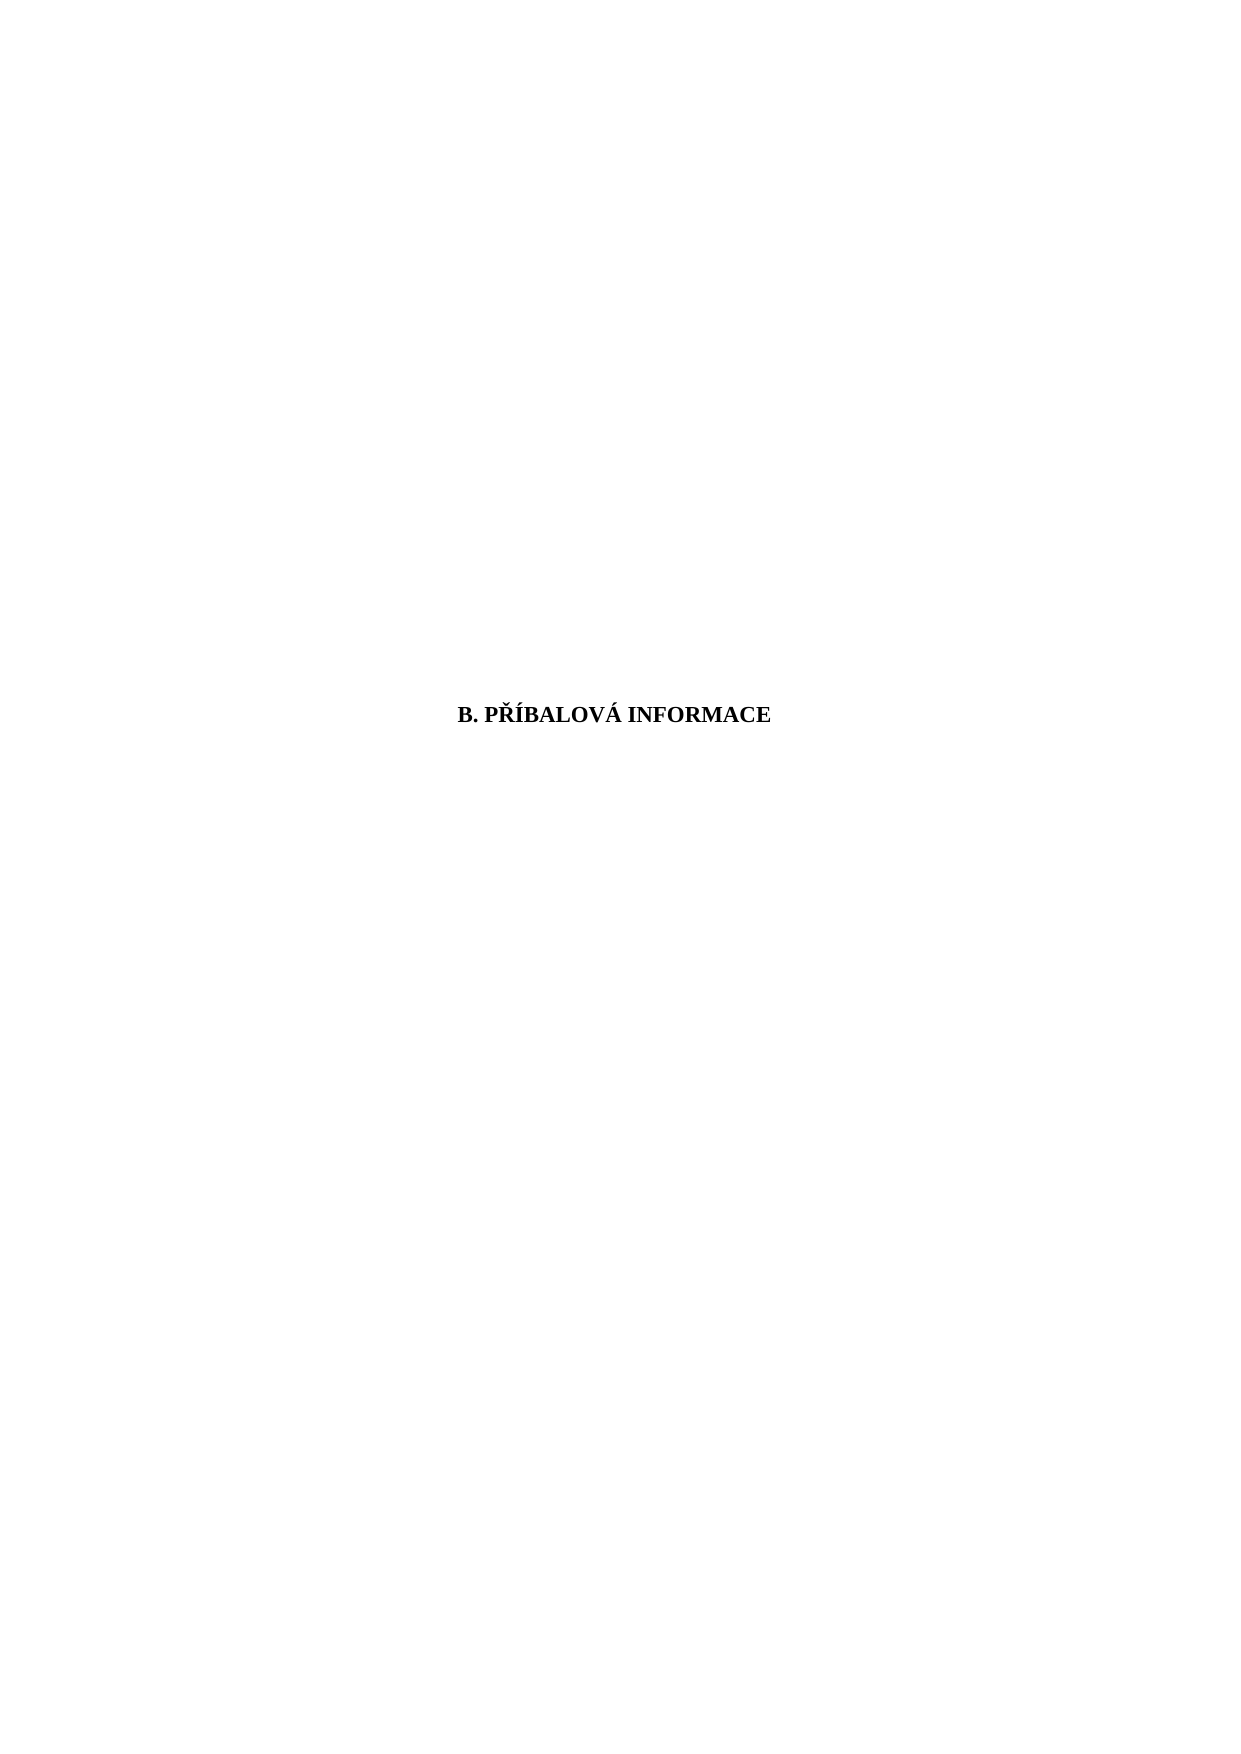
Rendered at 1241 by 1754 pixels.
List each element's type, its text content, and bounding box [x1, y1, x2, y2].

text B. PŘÍBALOVÁ INFORMACE [148, 701, 1081, 727]
